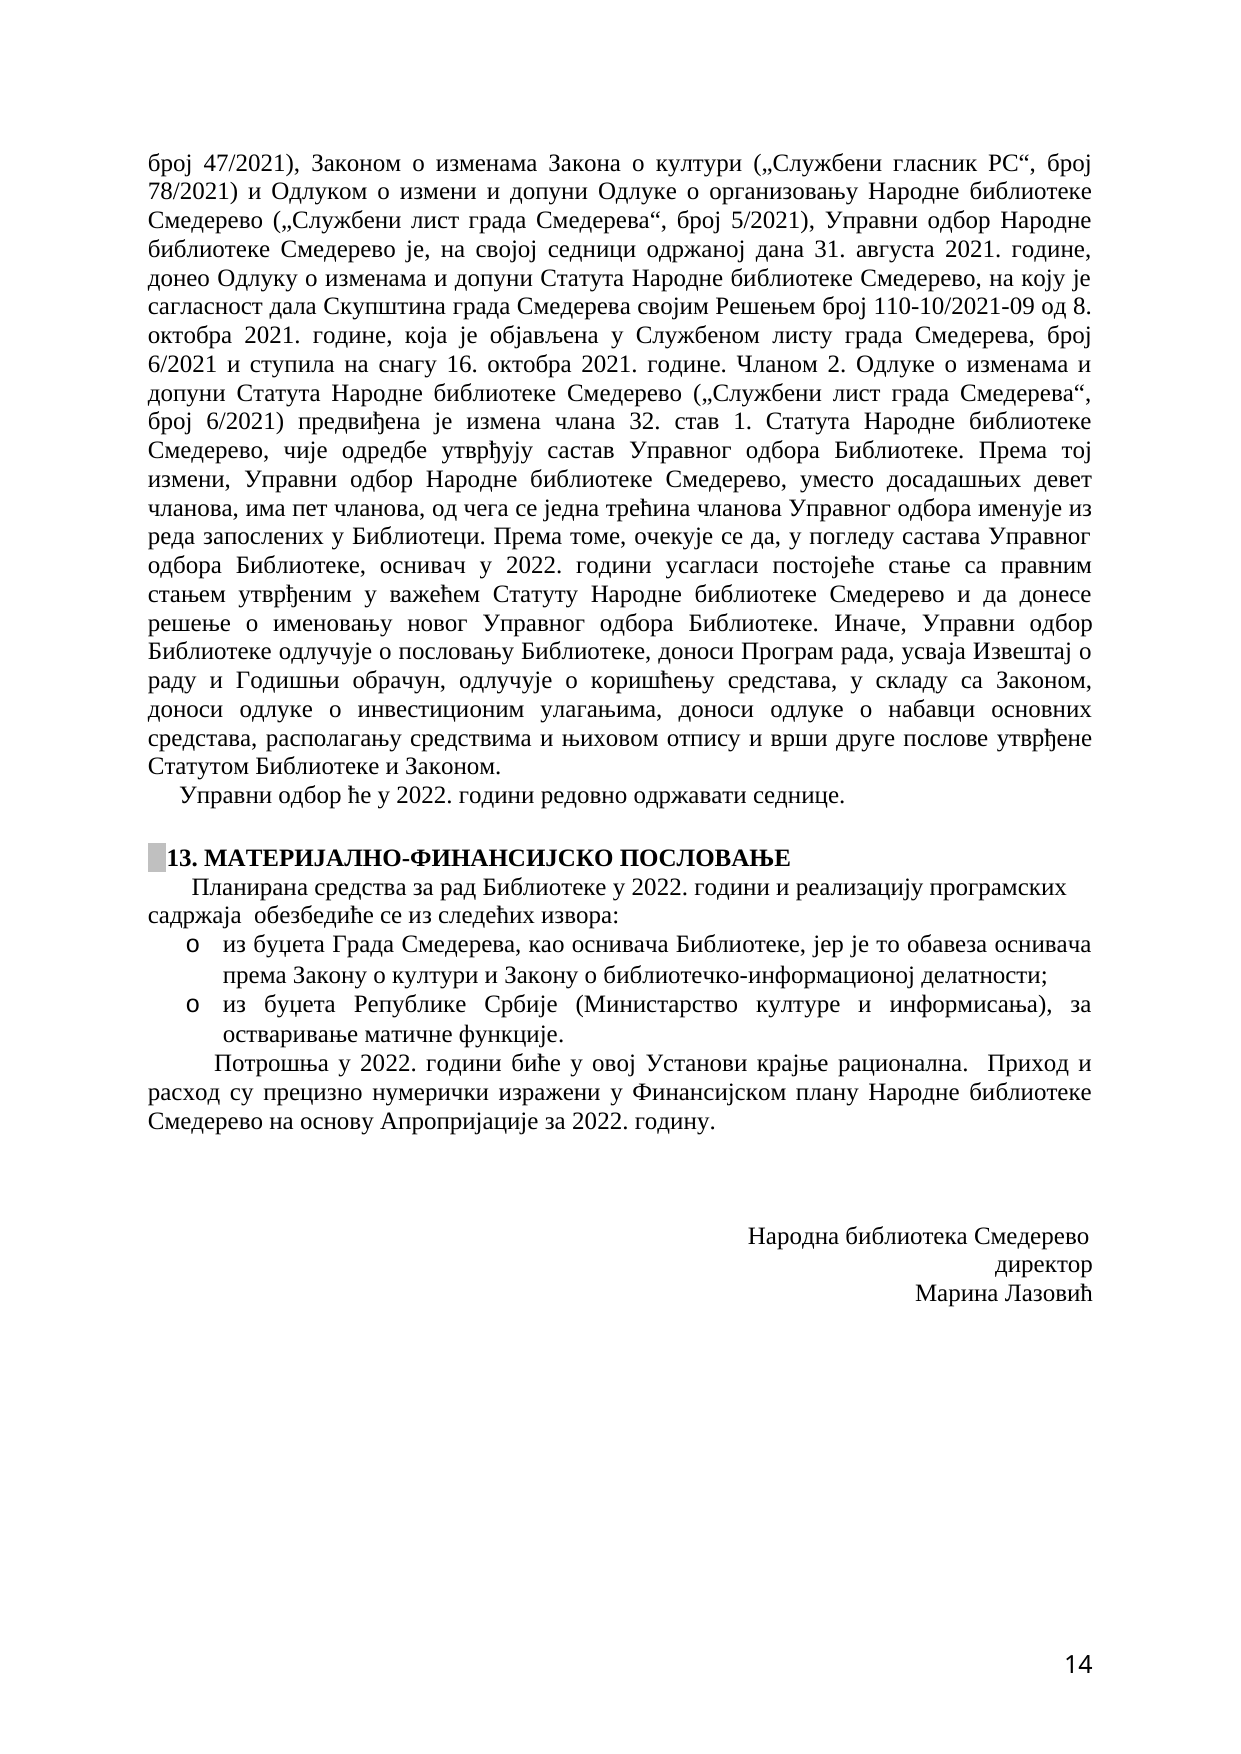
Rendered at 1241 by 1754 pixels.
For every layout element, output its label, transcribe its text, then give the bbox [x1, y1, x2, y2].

text Управни одбор ће у 2022. години редовно одржавати седнице. [148, 780, 1093, 809]
list из буџета Града Смедерева, као оснивача Библиотеке, јер је то обавеза оснивача према Закону о култури и Закону о библиотечко-информационој делатности; [185, 929, 1093, 989]
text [148, 148, 1093, 780]
text директор [148, 1249, 1093, 1278]
list из буџета Републике Србије (Министарство културе и информисања), за остваривање матичне функције. [185, 989, 1093, 1048]
text Потрошња у 2022. години биће у овој Установи крајње рационална. Приход и расход су прецизно нумерички изражени у Финансијском плану Народне библиотеке Смедерево на основу Апропријације за 2022. годину. [148, 1048, 1093, 1134]
text Марина Лазовић [148, 1278, 1093, 1307]
text Народна библиотека Смедерево [148, 1221, 1093, 1249]
text 13. МАТЕРИЈАЛНО-ФИНАНСИЈСКО ПОСЛОВАЊЕ [166, 843, 1093, 872]
text Планирана средства за рад Библиотеке у 2022. години и реализацију програмских садржаја обезбедиће се из следећих извора: [148, 872, 1093, 929]
